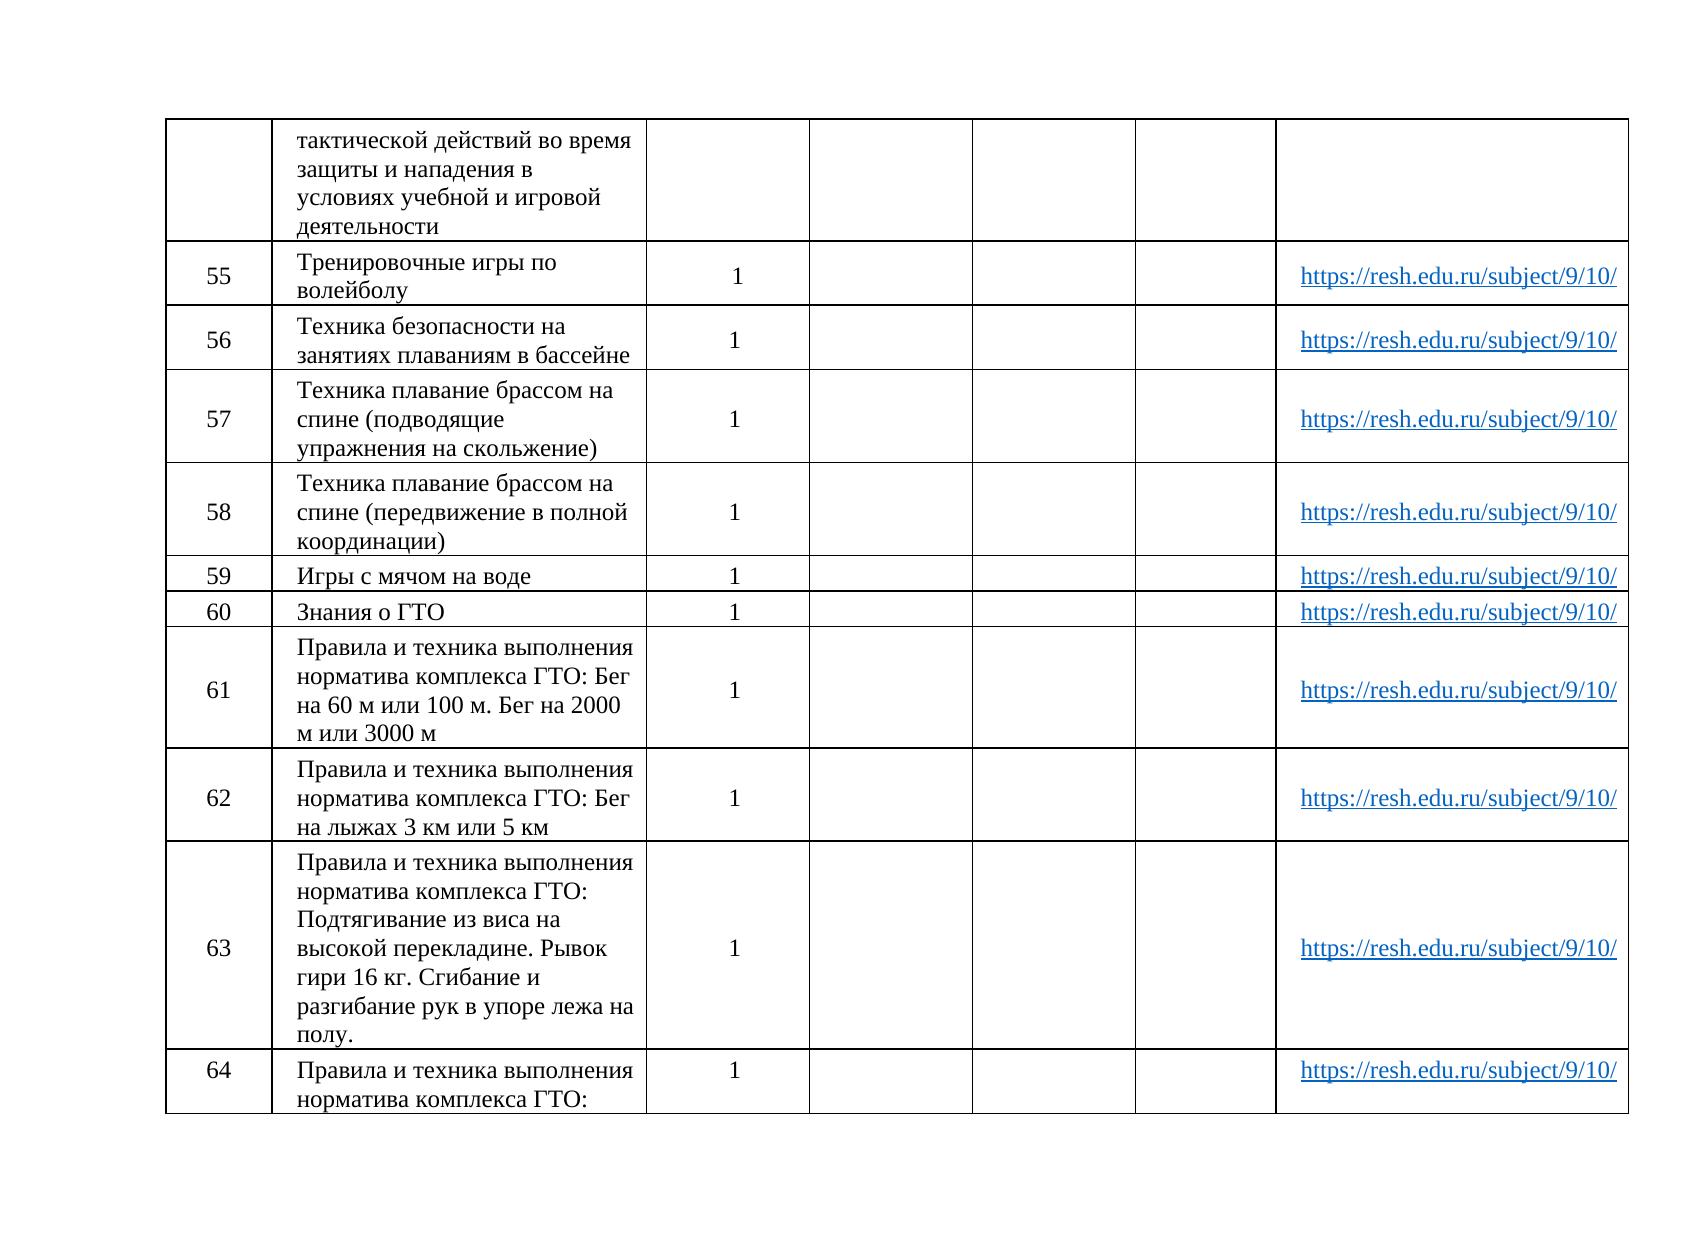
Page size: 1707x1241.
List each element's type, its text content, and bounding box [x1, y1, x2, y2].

table_cell [810, 592, 972, 626]
table_cell [810, 842, 972, 1048]
table_cell [1136, 556, 1275, 590]
table_cell [1136, 463, 1275, 554]
table_cell https://resh.edu.ru/subject/9/10/ [1277, 306, 1628, 368]
table_cell 58 [167, 463, 271, 554]
table_cell Техника безопасности на занятиях плаваниям в бассейне [273, 306, 646, 368]
table_cell [810, 242, 972, 304]
table_cell https://resh.edu.ru/subject/9/10/ [1277, 627, 1628, 747]
table_cell 62 [167, 749, 271, 840]
table_cell [1136, 370, 1275, 461]
table_cell 1 [647, 1050, 809, 1113]
table_cell 55 [167, 242, 271, 304]
table_cell [1136, 242, 1275, 304]
table_cell https://resh.edu.ru/subject/9/10/ [1277, 592, 1628, 626]
table_cell 60 [167, 592, 271, 626]
table_cell 1 [647, 556, 809, 590]
table_cell [810, 463, 972, 554]
table_cell 1 [647, 242, 809, 304]
table_cell 61 [167, 627, 271, 747]
table_cell 1 [647, 463, 809, 554]
table_cell 1 [647, 592, 809, 626]
table_cell https://resh.edu.ru/subject/9/10/ [1277, 370, 1628, 461]
table_cell 1 [647, 370, 809, 461]
table_cell [973, 556, 1135, 590]
table_cell Правила и техника выполнения норматива комплекса ГТО: Бег на 60 м или 100 м. Бег на 2000 м или 3000 м [273, 627, 646, 747]
table_cell Техника плавание брассом на спине (передвижение в полной координации) [273, 463, 646, 554]
table_cell [1136, 592, 1275, 626]
table_cell Тренировочные игры по волейболу [273, 242, 646, 304]
table_cell Игры с мячом на воде [273, 556, 646, 590]
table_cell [273, 120, 646, 240]
table_cell [810, 749, 972, 840]
table_cell [973, 242, 1135, 304]
table_cell [1136, 627, 1275, 747]
table_cell Техника плавание брассом на спине (подводящие упражнения на скольжение) [273, 370, 646, 461]
table_cell https://resh.edu.ru/subject/9/10/ [1277, 242, 1628, 304]
table_cell [810, 556, 972, 590]
table_cell https://resh.edu.ru/subject/9/10/ [1277, 556, 1628, 590]
table_cell Знания о ГТО [273, 592, 646, 626]
table_cell 59 [167, 556, 271, 590]
table_cell [973, 463, 1135, 554]
table_cell Правила и техника выполнения норматива комплекса ГТО: Подтягивание из виса на высокой перекладине. Рывок гири 16 кг. Сгибание и разгибание рук в упоре лежа на полу. [273, 842, 646, 1048]
table_cell 1 [647, 627, 809, 747]
table_cell [973, 627, 1135, 747]
table_cell 57 [167, 370, 271, 461]
table_cell 1 [647, 842, 809, 1048]
table_cell 64 [167, 1050, 271, 1113]
table_cell [1136, 842, 1275, 1048]
table_cell 1 [647, 306, 809, 368]
table_cell 1 [647, 749, 809, 840]
table_cell https://resh.edu.ru/subject/9/10/ [1277, 842, 1628, 1048]
table_cell 54 [167, 120, 271, 240]
table_cell [1136, 1050, 1275, 1113]
table_cell [1136, 120, 1275, 240]
table_cell 56 [167, 306, 271, 368]
table_cell [973, 842, 1135, 1048]
table_cell [973, 306, 1135, 368]
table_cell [1277, 120, 1628, 240]
table_cell https://resh.edu.ru/subject/9/10/ [1277, 749, 1628, 840]
table_cell https://resh.edu.ru/subject/9/10/ [1277, 463, 1628, 554]
table_cell [810, 120, 972, 240]
table_cell [810, 306, 972, 368]
table_cell [810, 370, 972, 461]
table_cell [973, 370, 1135, 461]
table_cell [810, 1050, 972, 1113]
table_cell [1136, 306, 1275, 368]
table_cell 63 [167, 842, 271, 1048]
table_cell [973, 749, 1135, 840]
table_cell [973, 1050, 1135, 1113]
table_cell Правила и техника выполнения норматива комплекса ГТО: Бег на лыжах 3 км или 5 км [273, 749, 646, 840]
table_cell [1277, 1050, 1628, 1113]
table_cell [973, 120, 1135, 240]
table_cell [273, 1050, 646, 1113]
table_cell [810, 627, 972, 747]
table_cell [1136, 749, 1275, 840]
table_cell [973, 592, 1135, 626]
table_cell 1 [647, 120, 809, 240]
